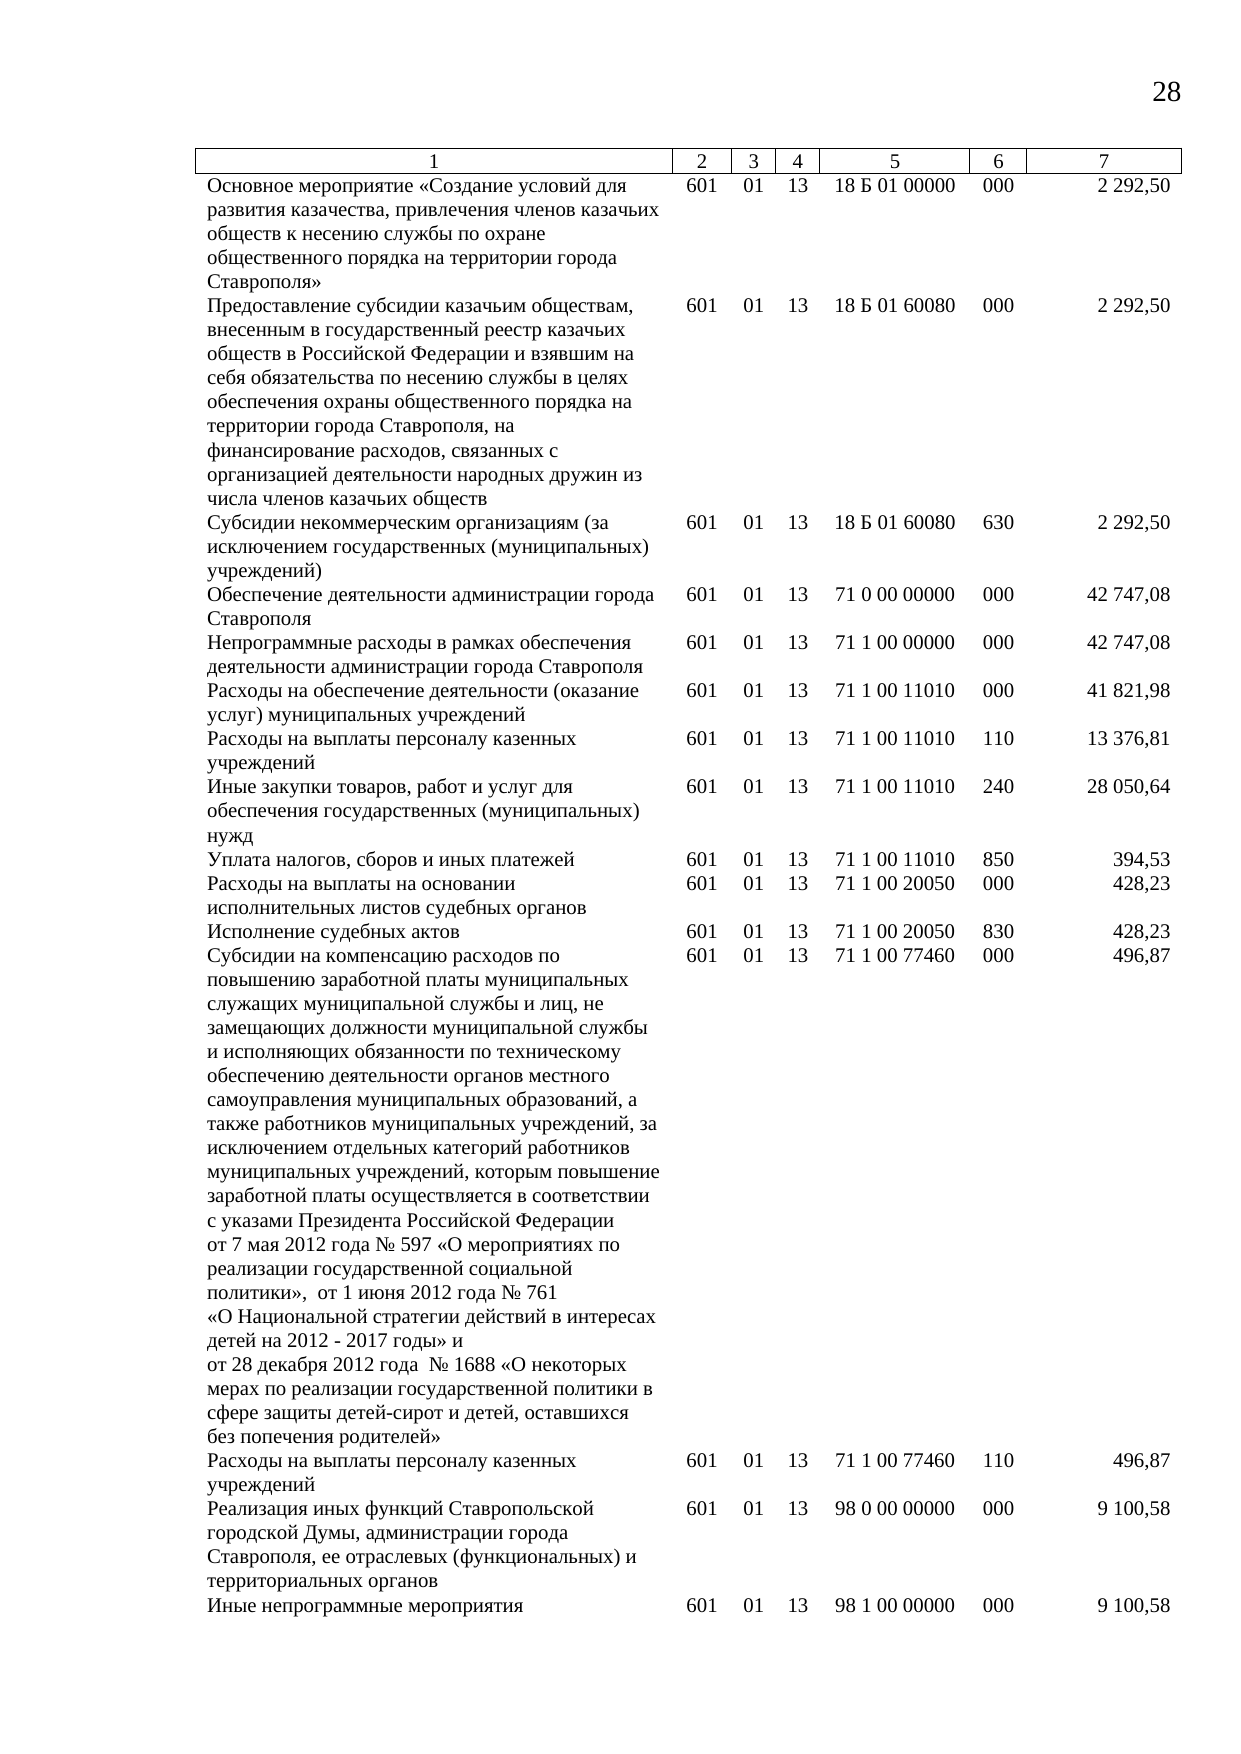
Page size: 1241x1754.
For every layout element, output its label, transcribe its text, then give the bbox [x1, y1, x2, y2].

table_cell 01 [731, 678, 776, 726]
table_cell Расходы на обеспечение деятельности (оказание услуг) муниципальных учреждений [196, 678, 672, 726]
table_cell 110 [970, 726, 1027, 774]
table_cell 13 [776, 174, 820, 293]
table_header 3 [732, 149, 775, 173]
table_cell 601 [672, 293, 731, 510]
table_cell 630 [970, 510, 1027, 582]
table_cell 000 [970, 582, 1027, 630]
table_cell 13 [776, 678, 820, 726]
table_cell 2 292,50 [1027, 510, 1181, 582]
table_cell 01 [731, 774, 776, 847]
table_cell 01 [731, 293, 776, 510]
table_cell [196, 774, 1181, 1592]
table_cell 13 [776, 510, 820, 582]
table_cell 601 [672, 174, 731, 293]
table_cell 71 1 00 11010 [820, 726, 970, 774]
table_cell Иные закупки товаров, работ и услуг для обеспечения государственных (муниципальных) нужд [196, 774, 672, 847]
table_cell 13 [776, 582, 820, 630]
table_cell 13 [776, 726, 820, 774]
table_cell 18 Б 01 00000 [820, 174, 970, 293]
table_header 7 [1027, 149, 1181, 173]
table_cell 601 [672, 582, 731, 630]
table_cell 000 [970, 678, 1027, 726]
table_cell 601 [672, 510, 731, 582]
table_cell Предоставление субсидии казачьим обществам, внесенным в государственный реестр казачьих обществ в Российской Федерации и взявшим на себя обязательства по несению службы в целях обеспечения охраны общественного порядка на территории города Ставрополя, на финансирование расходов, связанных с организацией деятельности народных дружин из числа членов казачьих обществ [196, 293, 672, 510]
table_cell 000 [970, 174, 1027, 293]
table_cell 42 747,08 [1027, 630, 1181, 678]
table_cell 01 [731, 630, 776, 678]
table_cell 18 Б 01 60080 [820, 510, 970, 582]
table_cell 01 [731, 726, 776, 774]
table_cell 2 292,50 [1027, 293, 1181, 510]
table_cell 13 376,81 [1027, 726, 1181, 774]
table_cell 240 [970, 774, 1027, 847]
table_cell 42 747,08 [1027, 582, 1181, 630]
table_cell 000 [970, 293, 1027, 510]
table_cell 13 [776, 630, 820, 678]
table_cell 13 [776, 774, 820, 847]
table_header 6 [970, 149, 1026, 173]
table_cell Обеспечение деятельности администрации города Ставрополя [196, 582, 672, 630]
table_cell 000 [970, 630, 1027, 678]
table_cell 71 1 00 11010 [820, 774, 970, 847]
table_cell 601 [672, 678, 731, 726]
table_cell 601 [672, 774, 731, 847]
table_cell 13 [776, 293, 820, 510]
table_cell Расходы на выплаты персоналу казенных учреждений [196, 726, 672, 774]
table_cell 71 1 00 00000 [820, 630, 970, 678]
table_cell 2 292,50 [1027, 174, 1181, 293]
table_cell Основное мероприятие «Создание условий для развития казачества, привлечения членов казачьих обществ к несению службы по охране общественного порядка на территории города Ставрополя» [196, 174, 672, 293]
table_cell 71 0 00 00000 [820, 582, 970, 630]
table_cell Непрограммные расходы в рамках обеспечения деятельности администрации города Ставрополя [196, 630, 672, 678]
table_cell 601 [672, 726, 731, 774]
table_header 2 [673, 149, 731, 173]
table_cell Субсидии некоммерческим организациям (за исключением государственных (муниципальных) учреждений) [196, 510, 672, 582]
table_cell 18 Б 01 60080 [820, 293, 970, 510]
table_cell 41 821,98 [1027, 678, 1181, 726]
table_cell 01 [731, 174, 776, 293]
table_cell 01 [731, 582, 776, 630]
table_cell 01 [731, 510, 776, 582]
table_header 5 [820, 149, 969, 173]
table_cell 601 [672, 630, 731, 678]
table_header 1 [196, 149, 672, 173]
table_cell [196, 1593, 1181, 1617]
table_header 4 [776, 149, 819, 173]
table_cell 71 1 00 11010 [820, 678, 970, 726]
